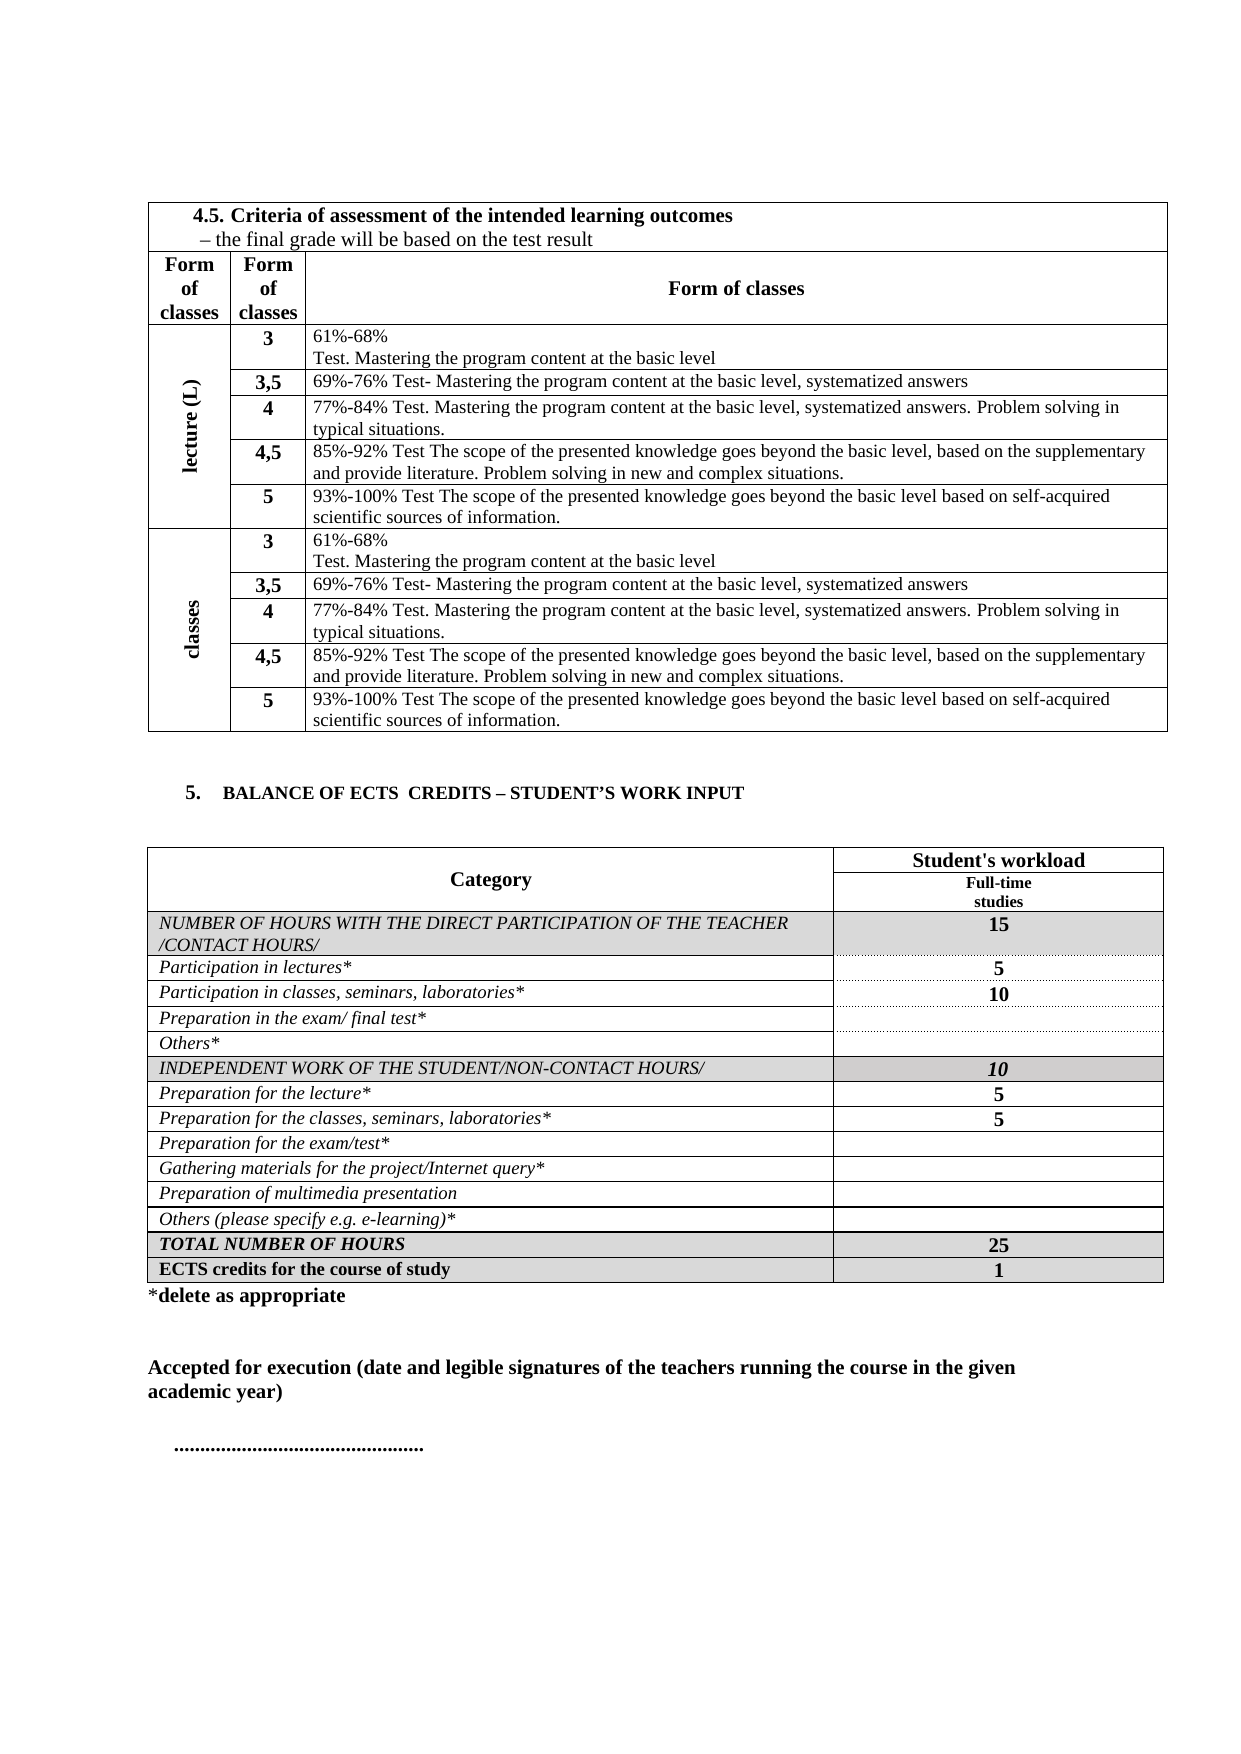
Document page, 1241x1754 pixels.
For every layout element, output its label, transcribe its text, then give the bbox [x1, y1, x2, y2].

table_cell 3 [231, 325, 305, 368]
table_cell 5 [231, 688, 305, 731]
table_cell [834, 1031, 1163, 1056]
table_cell classes [149, 529, 230, 731]
table_cell 25 [834, 1233, 1163, 1257]
table_cell [834, 1157, 1163, 1181]
table_cell [834, 1208, 1163, 1231]
table_cell 5 [834, 1107, 1163, 1131]
table_cell TOTAL NUMBER OF HOURS [148, 1233, 833, 1257]
table_cell 3,5 [231, 573, 305, 598]
table_cell 69%-76% Test- Mastering the program content at the basic level, systematized answers [306, 573, 1167, 598]
table_cell Preparation of multimedia presentation [148, 1182, 833, 1206]
table_cell Form of classes [306, 252, 1167, 324]
table_cell Preparation for the classes, seminars, laboratories* [148, 1107, 833, 1131]
text *delete as appropriate [148, 1283, 1093, 1307]
table_header Criteria of assessment of the intended learning outcomes – the final grade will be based on the test result [149, 203, 1167, 251]
table_cell 4,5 [231, 440, 305, 483]
table_cell 4 [231, 396, 305, 439]
table_cell 5 [834, 955, 1163, 980]
list BALANCE OF ECTS CREDITS – STUDENT’S WORK INPUT [185, 780, 1093, 804]
table_cell 85%-92% Test The scope of the presented knowledge goes beyond the basic level, based on the supplementary and provide literature. Problem solving in new and complex situations. [306, 644, 1167, 687]
table_cell Participation in lectures* [148, 956, 833, 980]
table_cell [834, 1182, 1163, 1206]
table_cell Form of classes [231, 252, 305, 324]
table_cell 4,5 [231, 644, 305, 687]
table_cell 69%-76% Test- Mastering the program content at the basic level, systematized answers [306, 370, 1167, 395]
table_cell 3,5 [231, 370, 305, 395]
table_cell Gathering materials for the project/Internet query* [148, 1157, 833, 1181]
table_header Student's workload [834, 848, 1163, 872]
table_cell Participation in classes, seminars, laboratories* [148, 981, 833, 1006]
table_cell 77%-84% Test. Mastering the program content at the basic level, systematized answers. Problem solving in typical situations. [306, 599, 1167, 642]
table_cell 4 [231, 599, 305, 642]
table_cell 61%-68% Test. Mastering the program content at the basic level [306, 529, 1167, 572]
table_cell 93%-100% Test The scope of the presented knowledge goes beyond the basic level based on self-acquired scientific sources of information. [306, 485, 1167, 528]
table_cell 85%-92% Test The scope of the presented knowledge goes beyond the basic level, based on the supplementary and provide literature. Problem solving in new and complex situations. [306, 440, 1167, 483]
table_cell [834, 1006, 1163, 1031]
table_cell 77%-84% Test. Mastering the program content at the basic level, systematized answers. Problem solving in typical situations. [306, 396, 1167, 439]
table_cell 5 [834, 1082, 1163, 1106]
table_cell NUMBER OF HOURS WITH THE DIRECT PARTICIPATION OF THE TEACHER /CONTACT HOURS/ [148, 912, 833, 955]
table_cell Others* [148, 1032, 833, 1056]
table_cell 93%-100% Test The scope of the presented knowledge goes beyond the basic level based on self-acquired scientific sources of information. [306, 688, 1167, 731]
table_cell 3 [231, 529, 305, 572]
table_cell 1 [834, 1258, 1163, 1282]
table_cell Form of classes [149, 252, 230, 324]
table_header Category [148, 848, 833, 911]
text ................................................ [148, 1432, 1093, 1456]
table_cell 15 [834, 912, 1163, 955]
table_cell INDEPENDENT WORK OF THE STUDENT/NON-CONTACT HOURS/ [148, 1057, 833, 1081]
table_cell Full-time studies [834, 873, 1163, 911]
table_cell Preparation in the exam/ final test* [148, 1007, 833, 1031]
table_cell 61%-68% Test. Mastering the program content at the basic level [306, 325, 1167, 368]
table_cell [834, 1132, 1163, 1156]
table_cell 5 [231, 485, 305, 528]
table_cell ECTS credits for the course of study [148, 1258, 833, 1282]
table_cell Others (please specify e.g. e-learning)* [148, 1208, 833, 1231]
text Accepted for execution (date and legible signatures of the teachers running the course in the given academic year) [148, 1355, 1093, 1403]
table_cell Preparation for the exam/test* [148, 1132, 833, 1156]
table_cell lecture (L) [149, 325, 230, 528]
table_cell Preparation for the lecture* [148, 1082, 833, 1106]
table_cell 10 [834, 980, 1163, 1006]
table_cell 10 [834, 1057, 1163, 1081]
